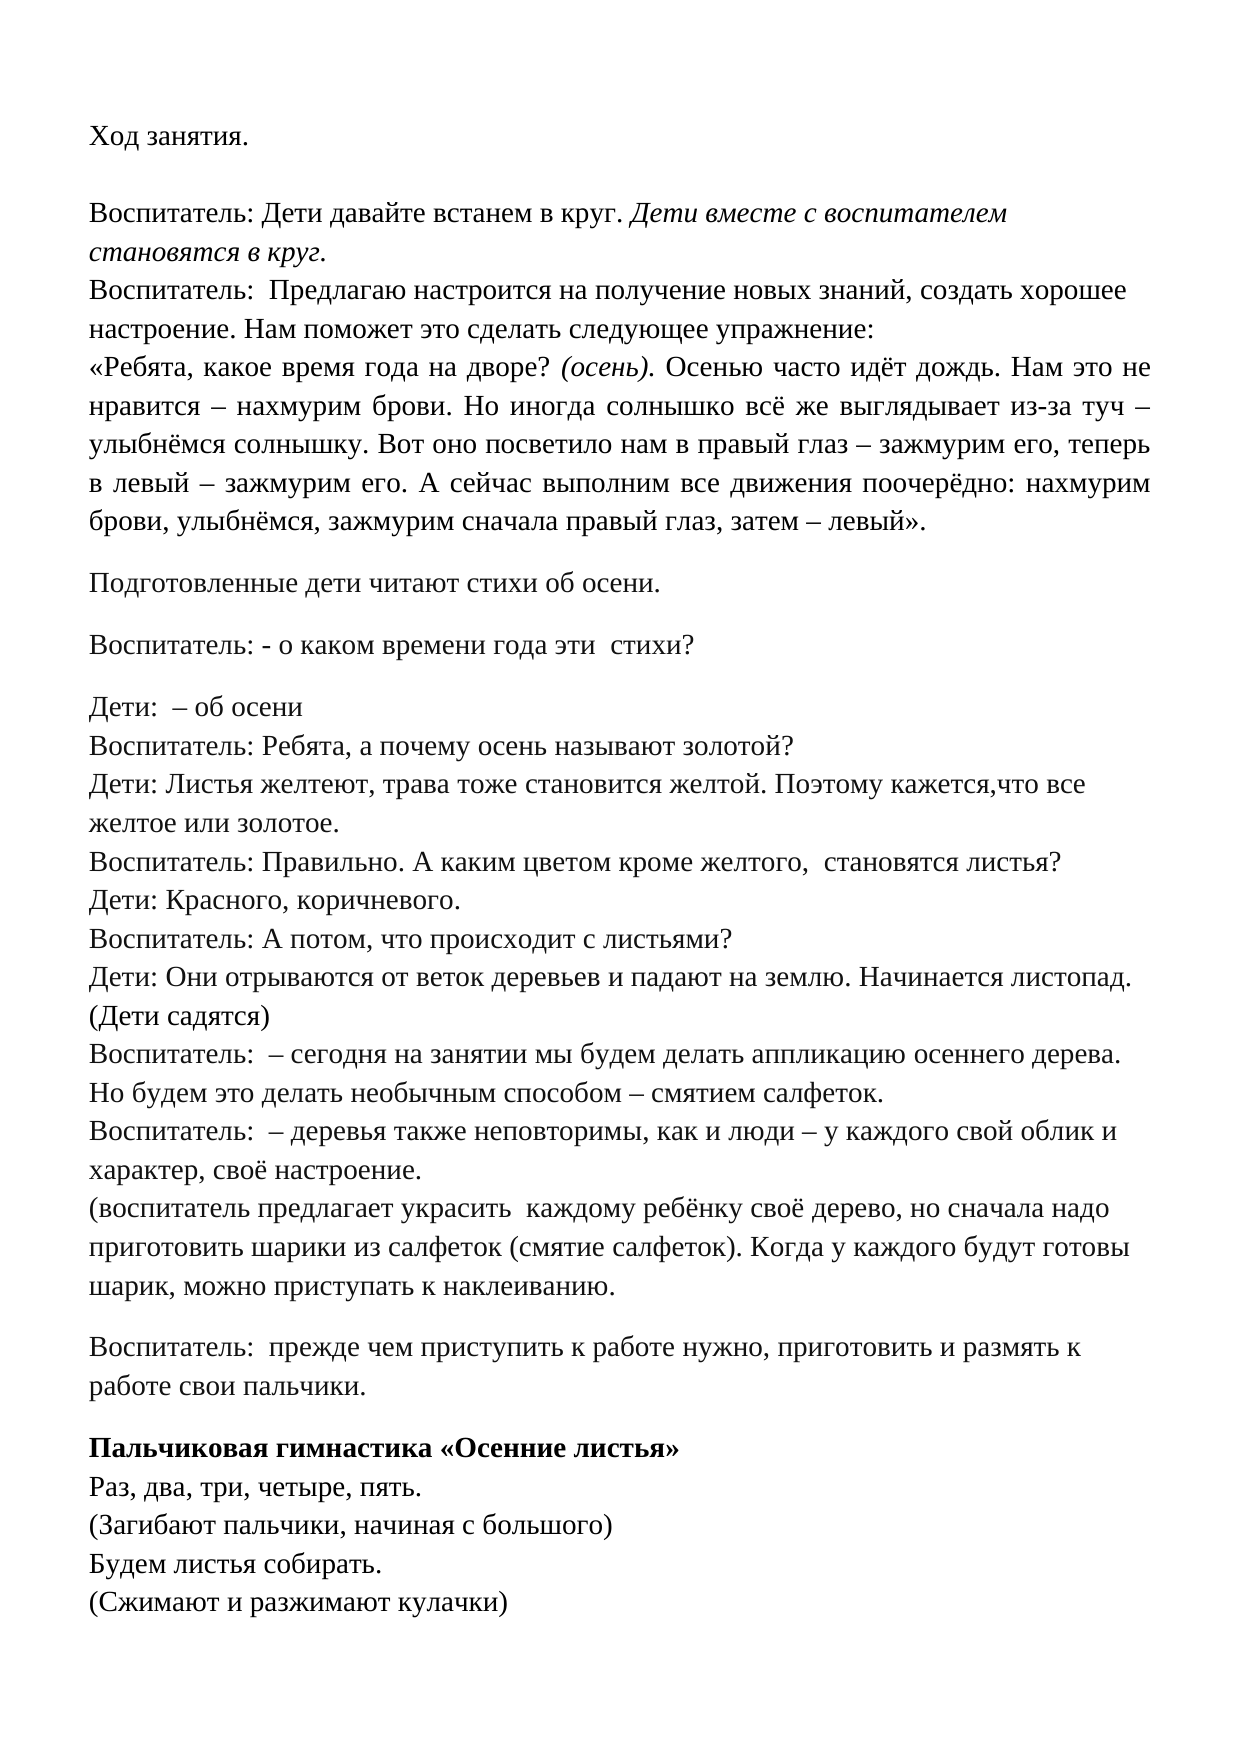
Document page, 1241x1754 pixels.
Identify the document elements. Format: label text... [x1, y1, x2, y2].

text Дети: Листья желтеют, трава тоже становится желтой. Поэтому кажется,что все желтое или золотое. [89, 767, 1152, 839]
text Ход занятия. [89, 118, 1152, 152]
text Дети: Они отрываются от веток деревьев и падают на землю. Начинается листопад. [89, 959, 1152, 993]
text Дети: – об осени [89, 689, 1152, 723]
text Воспитатель: - о каком времени года эти стихи? [89, 627, 1152, 661]
text Дети: Красного, коричневого. [89, 882, 1152, 916]
text Воспитатель: – сегодня на занятии мы будем делать аппликацию осеннего дерева. Но будем это делать необычным способом – смятием салфеток. [89, 1036, 1152, 1108]
text Пальчиковая гимнастика «Осенние листья» [89, 1430, 1152, 1464]
text Подготовленные дети читают стихи об осени. [89, 566, 1152, 599]
text Воспитатель: – деревья также неповторимы, как и люди – у каждого свой облик и характер, своё настроение. [89, 1113, 1152, 1186]
text Раз, два, три, четыре, пять. [89, 1469, 1152, 1502]
text Воспитатель: Предлагаю настроится на получение новых знаний, создать хорошее настроение. Нам поможет это сделать следующее упражнение: [89, 272, 1152, 344]
text (Сжимают и разжимают кулачки) [89, 1584, 1152, 1618]
text Будем листья собирать. [89, 1546, 1152, 1579]
text Воспитатель: Правильно. А каким цветом кроме желтого, становятся листья? [89, 844, 1152, 877]
text (воспитатель предлагает украсить каждому ребёнку своё дерево, но сначала надо приготовить шарики из салфеток (смятие салфеток). Когда у каждого будут готовы шарик, можно приступать к наклеиванию. [89, 1191, 1152, 1301]
text (Загибают пальчики, начиная с большого) [89, 1507, 1152, 1541]
text (Дети садятся) [89, 998, 1152, 1031]
text Воспитатель: прежде чем приступить к работе нужно, приготовить и размять к работе свои пальчики. [89, 1329, 1152, 1402]
text Воспитатель: Дети давайте встанем в круг. Дети вместе с воспитателем становятся в круг. [89, 195, 1152, 267]
text Воспитатель: А потом, что происходит с листьями? [89, 921, 1152, 954]
text «Ребята, какое время года на дворе? (осень). Осенью часто идёт дождь. Нам это не нравится – нахмурим брови. Но иногда солнышко всё же выглядывает из-за туч – улыбнёмся солнышку. Вот оно посветило нам в правый глаз – зажмурим его, теперь в левый – зажмурим его. А сейчас выполним все движения поочерёдно: нахмурим брови, улыбнёмся, зажмурим сначала правый глаз, затем – левый». [89, 349, 1152, 537]
text Воспитатель: Ребята, а почему осень называют золотой? [89, 728, 1152, 762]
